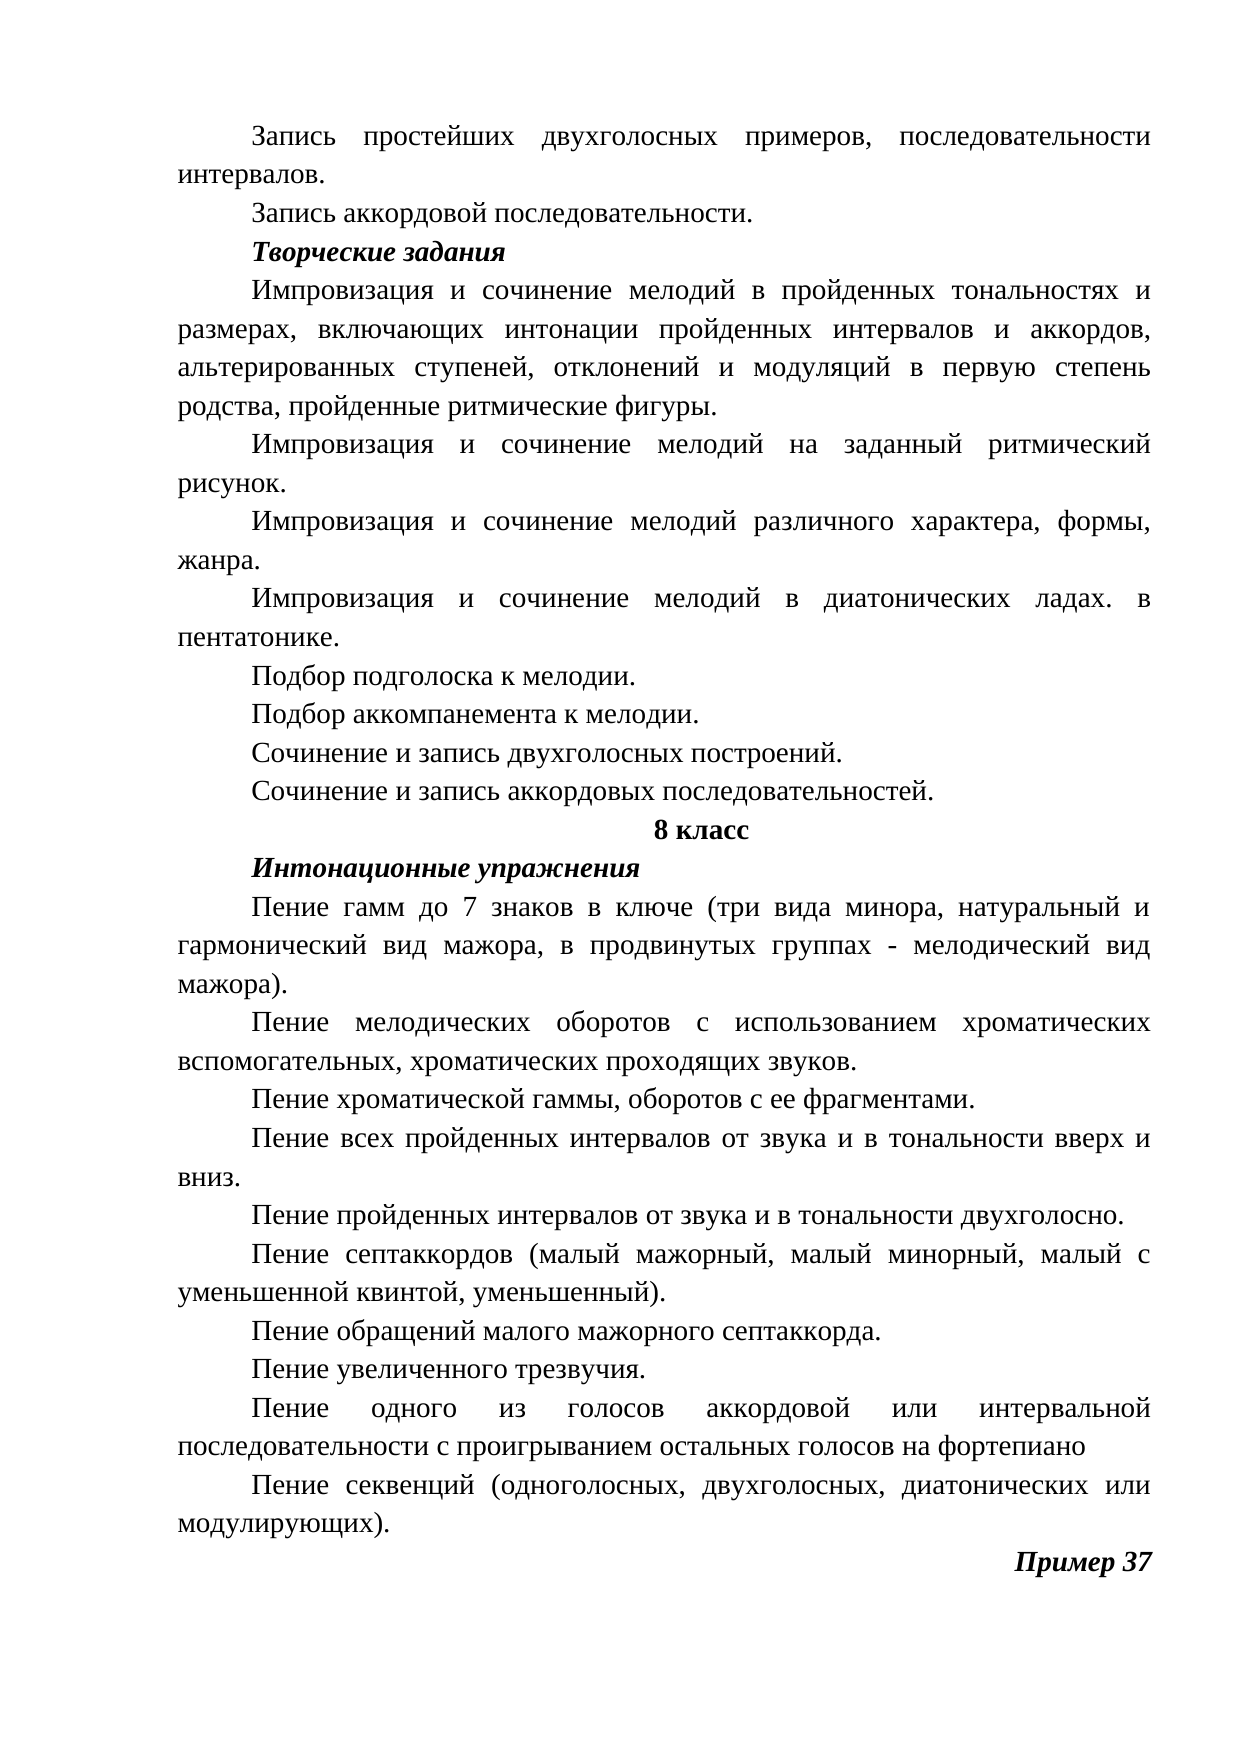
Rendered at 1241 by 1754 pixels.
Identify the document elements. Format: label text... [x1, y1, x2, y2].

text Пение одного из голосов аккордовой или интервальной последовательности с проигрыванием остальных голосов на фортепиано [177, 1390, 1152, 1462]
text Пение септаккордов (малый мажорный, малый минорный, малый с уменьшенной квинтой, уменьшенный). [177, 1236, 1152, 1308]
text Пение обращений малого мажорного септаккорда. [177, 1313, 1152, 1346]
text Пение гамм до 7 знаков в ключе (три вида минора, натуральный и гармонический вид мажора, в продвинутых группах - мелодический вид мажора). [177, 889, 1152, 999]
text Подбор аккомпанемента к мелодии. [177, 696, 1152, 730]
text Сочинение и запись двухголосных построений. [177, 735, 1152, 768]
text Пение секвенций (одноголосных, двухголосных, диатонических или модулирующих). [177, 1467, 1152, 1539]
text Импровизация и сочинение мелодий на заданный ритмический рисунок. [177, 426, 1152, 498]
text Импровизация и сочинение мелодий в пройденных тональностях и размерах, включающих интонации пройденных интервалов и аккордов, альтерированных ступеней, отклонений и модуляций в первую степень родства, пройденные ритмические фигуры. [177, 272, 1152, 421]
text Пение пройденных интервалов от звука и в тональности двухголосно. [177, 1197, 1152, 1231]
text Интонационные упражнения [177, 850, 1152, 884]
text Импровизация и сочинение мелодий в диатонических ладах. в пентатонике. [177, 581, 1152, 653]
text Пение мелодических оборотов с использованием хроматических вспомогательных, хроматических проходящих звуков. [177, 1004, 1152, 1077]
text Пример 37 [177, 1544, 1152, 1578]
text Запись аккордовой последовательности. [177, 195, 1152, 229]
text Пение увеличенного трезвучия. [177, 1351, 1152, 1385]
text Творческие задания [177, 234, 1152, 267]
text Пение хроматической гаммы, оборотов с ее фрагментами. [177, 1082, 1152, 1115]
text Сочинение и запись аккордовых последовательностей. [177, 773, 1152, 807]
text Пение всех пройденных интервалов от звука и в тональности вверх и вниз. [177, 1120, 1152, 1192]
text Запись простейших двухголосных примеров, последовательности интервалов. [177, 118, 1152, 190]
text 8 класс [177, 812, 1152, 845]
text Импровизация и сочинение мелодий различного характера, формы, жанра. [177, 503, 1152, 576]
text Подбор подголоска к мелодии. [177, 658, 1152, 691]
